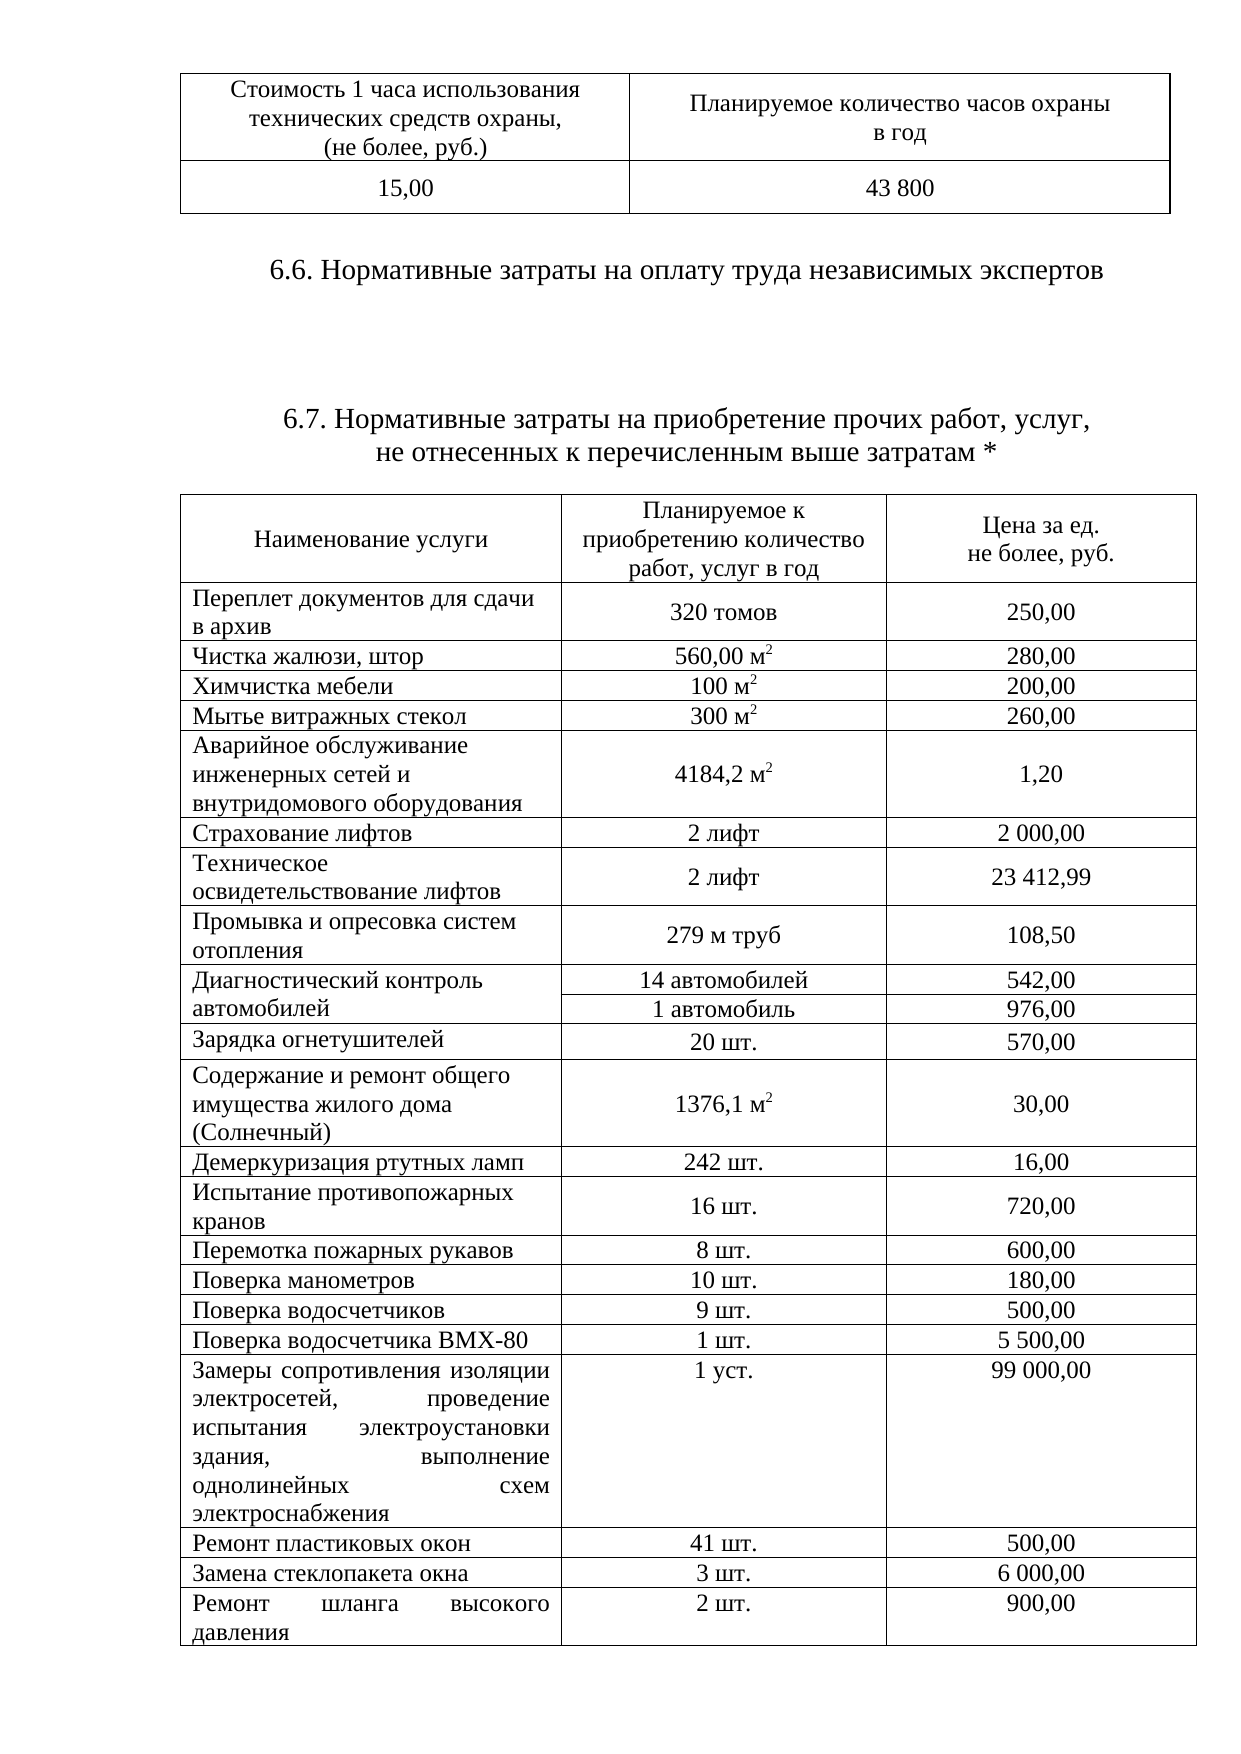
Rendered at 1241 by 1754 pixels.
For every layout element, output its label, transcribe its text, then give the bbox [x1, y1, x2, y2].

text 6.6. Нормативные затраты на оплату труда независимых экспертов [192, 252, 1181, 286]
table_cell Поверка водосчетчиков [181, 1295, 561, 1324]
table_header Планируемое количество часов охраны в год [630, 74, 1169, 160]
table_cell 30,00 [887, 1060, 1196, 1146]
table_cell 600,00 [887, 1236, 1196, 1264]
text не отнесенных к перечисленным выше затратам * [192, 434, 1181, 468]
table_cell Испытание противопожарных кранов [181, 1177, 561, 1234]
table_cell Ремонт пластиковых окон [181, 1528, 561, 1557]
table_cell Зарядка огнетушителей [181, 1024, 561, 1059]
table_cell Техническое освидетельствование лифтов [181, 848, 561, 905]
table_cell 16,00 [887, 1147, 1196, 1176]
table_cell 1 автомобиль [562, 995, 886, 1023]
table_cell 200,00 [887, 671, 1196, 700]
table_cell 6 000,00 [887, 1558, 1196, 1587]
table_cell 242 шт. [562, 1147, 886, 1176]
table_header Планируемое к приобретению количество работ, услуг в год [562, 495, 886, 582]
table_cell 100 м2 [562, 671, 886, 700]
table_cell 43 800 [630, 161, 1169, 213]
table_cell 320 томов [562, 583, 886, 640]
table_cell Мытье витражных стекол [181, 701, 561, 729]
table_cell 14 автомобилей [562, 965, 886, 993]
table_cell 2 лифт [562, 848, 886, 905]
table_cell 108,50 [887, 906, 1196, 964]
table_cell 720,00 [887, 1177, 1196, 1234]
table_cell 3 шт. [562, 1558, 886, 1587]
table_cell Переплет документов для сдачи в архив [181, 583, 561, 640]
table_cell 1 шт. [562, 1325, 886, 1354]
table_cell 500,00 [887, 1295, 1196, 1324]
table_cell Содержание и ремонт общего имущества жилого дома (Солнечный) [181, 1060, 561, 1146]
table_cell 542,00 [887, 965, 1196, 993]
table_cell 20 шт. [562, 1024, 886, 1059]
table_cell 570,00 [887, 1024, 1196, 1059]
table_cell Замеры сопротивления изоляции электросетей, проведение испытания электроустановки здания, выполнение однолинейных схем электроснабжения [181, 1355, 561, 1527]
table_cell 10 шт. [562, 1265, 886, 1294]
table_cell Химчистка мебели [181, 671, 561, 700]
table_cell Страхование лифтов [181, 818, 561, 847]
table_cell 8 шт. [562, 1236, 886, 1264]
table_cell 1 уст. [562, 1355, 886, 1527]
table_cell 500,00 [887, 1528, 1196, 1557]
table_cell 1,20 [887, 731, 1196, 817]
table_header Стоимость 1 часа использования технических средств охраны, (не более, руб.) [181, 74, 629, 160]
table_cell Поверка водосчетчика ВМХ-80 [181, 1325, 561, 1354]
table_cell 1376,1 м2 [562, 1060, 886, 1146]
table_cell 279 м труб [562, 906, 886, 964]
table_cell 180,00 [887, 1265, 1196, 1294]
table_cell 41 шт. [562, 1528, 886, 1557]
table_cell 16 шт. [562, 1177, 886, 1234]
table_cell 560,00 м2 [562, 641, 886, 670]
table_header Цена за ед. не более, руб. [887, 495, 1196, 582]
table_cell 2 лифт [562, 818, 886, 847]
table_cell Перемотка пожарных рукавов [181, 1236, 561, 1264]
table_cell 5 500,00 [887, 1325, 1196, 1354]
table_cell 250,00 [887, 583, 1196, 640]
table_cell 280,00 [887, 641, 1196, 670]
table_cell Ремонт шланга высокого давления [181, 1588, 561, 1645]
table_cell 976,00 [887, 995, 1196, 1023]
table_cell 15,00 [181, 161, 629, 213]
table_cell Диагностический контроль автомобилей [181, 965, 561, 1023]
table_cell 2 000,00 [887, 818, 1196, 847]
table_cell Аварийное обслуживание инженерных сетей и внутридомового оборудования [181, 731, 561, 817]
table_cell 99 000,00 [887, 1355, 1196, 1527]
table_cell 4184,2 м2 [562, 731, 886, 817]
table_cell Демеркуризация ртутных ламп [181, 1147, 561, 1176]
table_cell Промывка и опресовка систем отопления [181, 906, 561, 964]
table_cell 300 м2 [562, 701, 886, 729]
table_cell 260,00 [887, 701, 1196, 729]
table_cell 2 шт. [562, 1588, 886, 1645]
text 6.7. Нормативные затраты на приобретение прочих работ, услуг, [192, 401, 1181, 434]
table_cell 9 шт. [562, 1295, 886, 1324]
table_cell 23 412,99 [887, 848, 1196, 905]
table_cell Чистка жалюзи, штор [181, 641, 561, 670]
table_cell 900,00 [887, 1588, 1196, 1645]
table_cell Замена стеклопакета окна [181, 1558, 561, 1587]
table_header Наименование услуги [181, 495, 561, 582]
table_cell Поверка манометров [181, 1265, 561, 1294]
